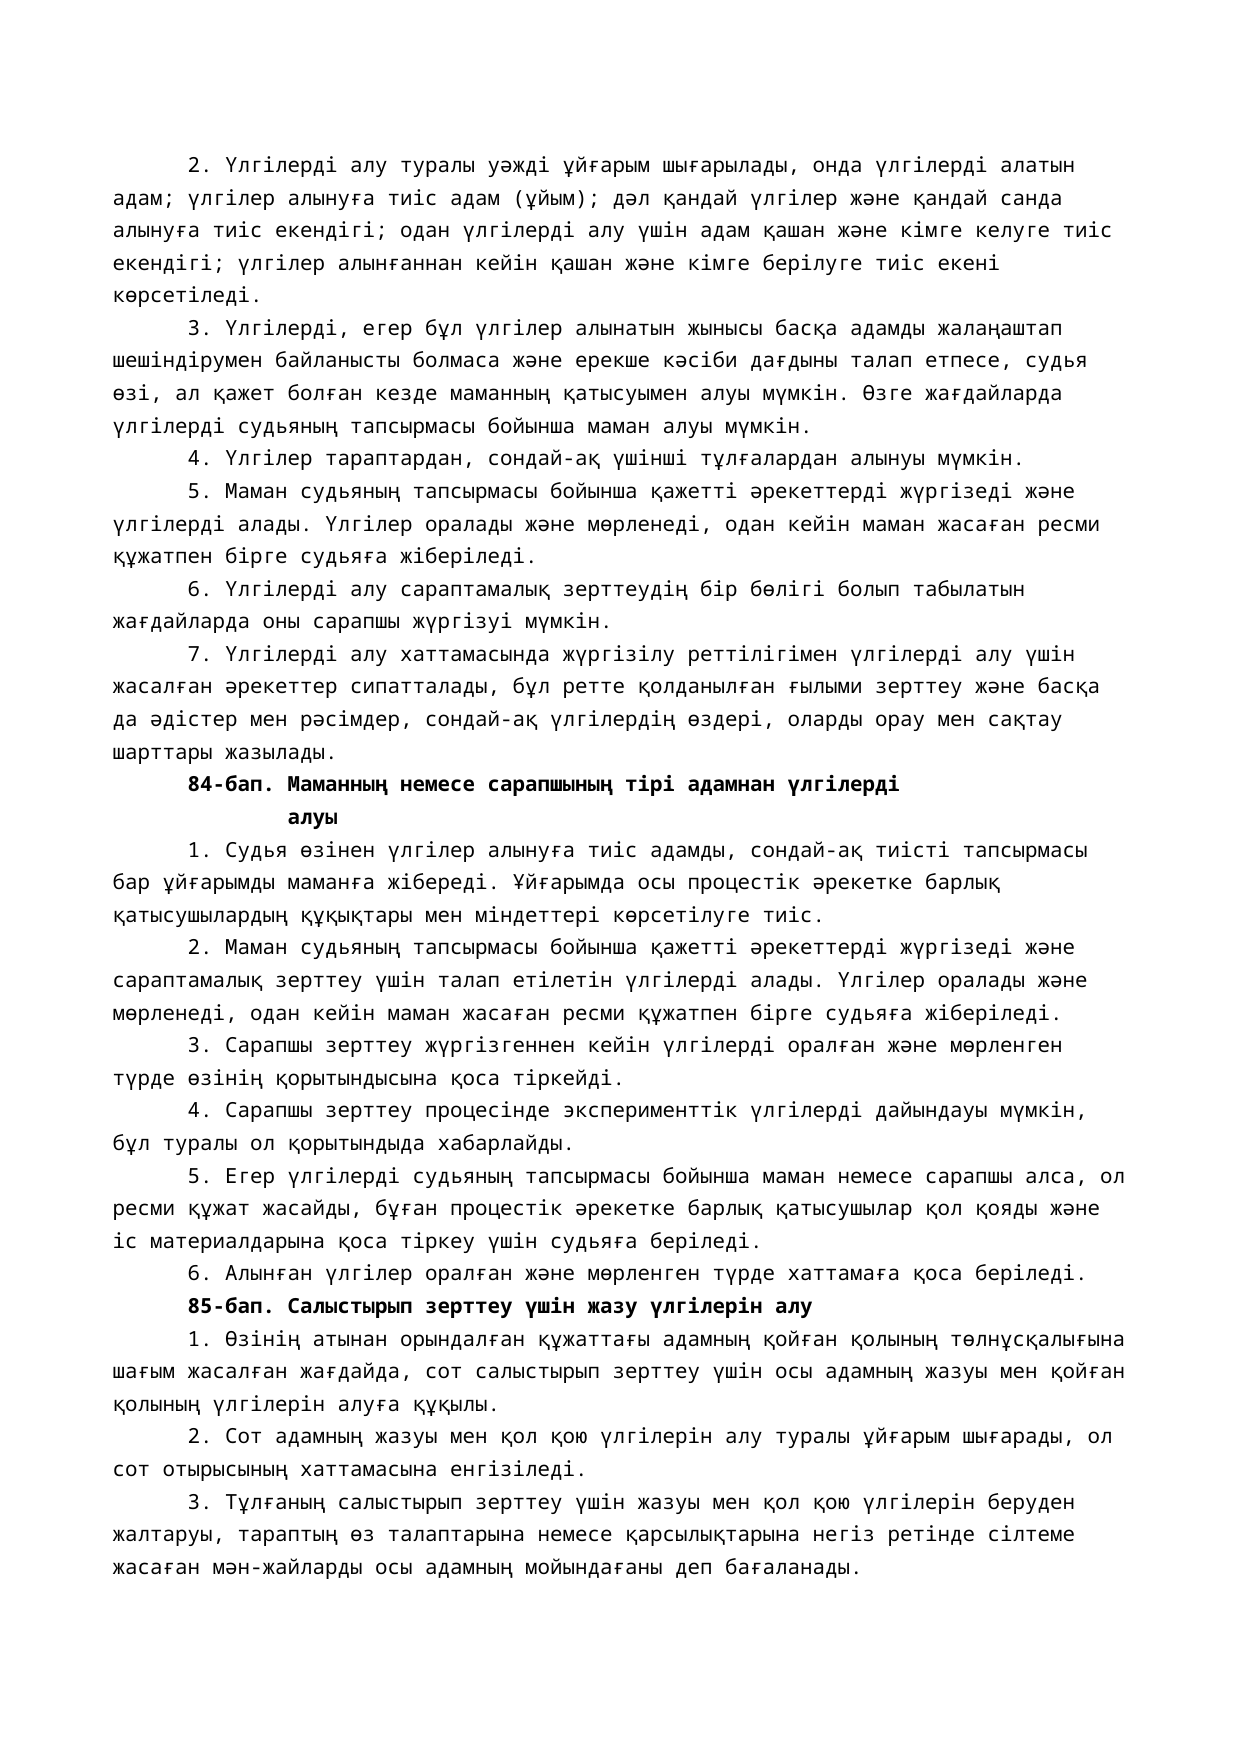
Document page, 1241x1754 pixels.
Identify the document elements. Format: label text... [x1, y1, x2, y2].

text 85-бап. Салыстырып зерттеу үшін жазу үлгілерін алу [112, 1291, 1128, 1319]
text 84-бап. Маманның немесе сарапшының тірі адамнан үлгiлерді алуы [112, 769, 1128, 831]
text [112, 150, 1128, 765]
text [112, 1324, 1128, 1580]
text 1. Судья өзiнен үлгілер алынуға тиiс адамды, сондай-ақ тиiстi тапсырмасы бар ұйғарымды маманға жiбередi. Ұйғарымда осы процестік әрекетке барлық қатысушылардың құқықтары мен мiндеттерi көрсетiлуге тиiс. 2. Маман судьяның тапсырмасы бойынша қажеттi әрекеттердi жүргізеді және сараптамалық зерттеу үшін талап етілетін үлгілердi алады. Yлгiлер оралады және мөрленеді, одан кейiн маман жасаған ресми құжатпен бiрге судьяға жiберiледi. 3. Сарапшы зерттеу жүргiзгеннен кейiн үлгiлердi оралған және мөрленген түрде өзiнiң қорытындысына қоса тiркейдi. 4. Сарапшы зерттеу процесінде эксперименттік үлгілерді дайындауы мүмкін, бұл туралы ол қорытындыда хабарлайды. 5. Егер үлгілерді судьяның тапсырмасы бойынша маман немесе сарапшы алса, ол ресми құжат жасайды, бұған процестік әрекетке барлық қатысушылар қол қояды және іс материалдарына қоса тіркеу үшін судьяға беріледі. 6. Алынған үлгілер оралған және мөрленген түрде хаттамаға қоса беріледі. [112, 835, 1128, 1287]
